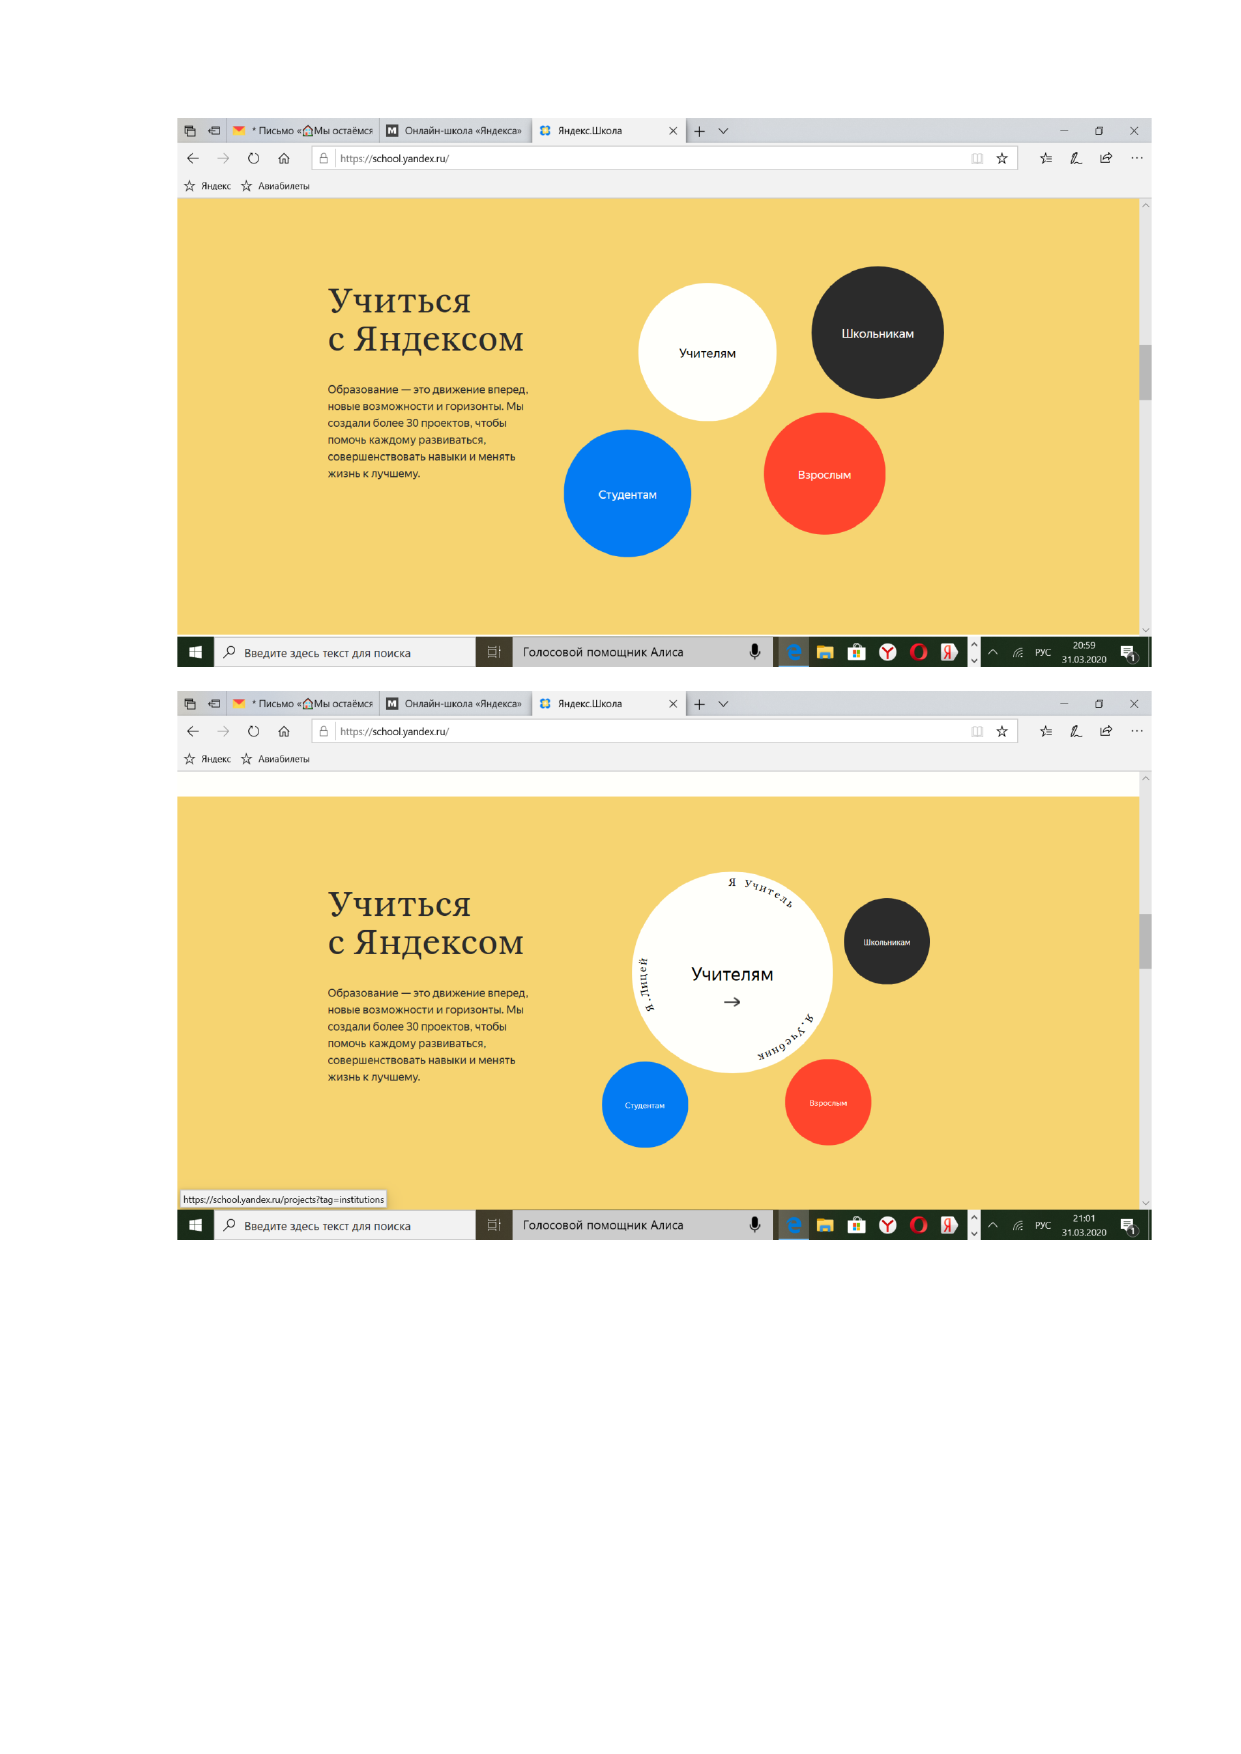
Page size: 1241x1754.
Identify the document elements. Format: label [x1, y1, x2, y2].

picture [177, 691, 1152, 1240]
picture [177, 118, 1152, 667]
